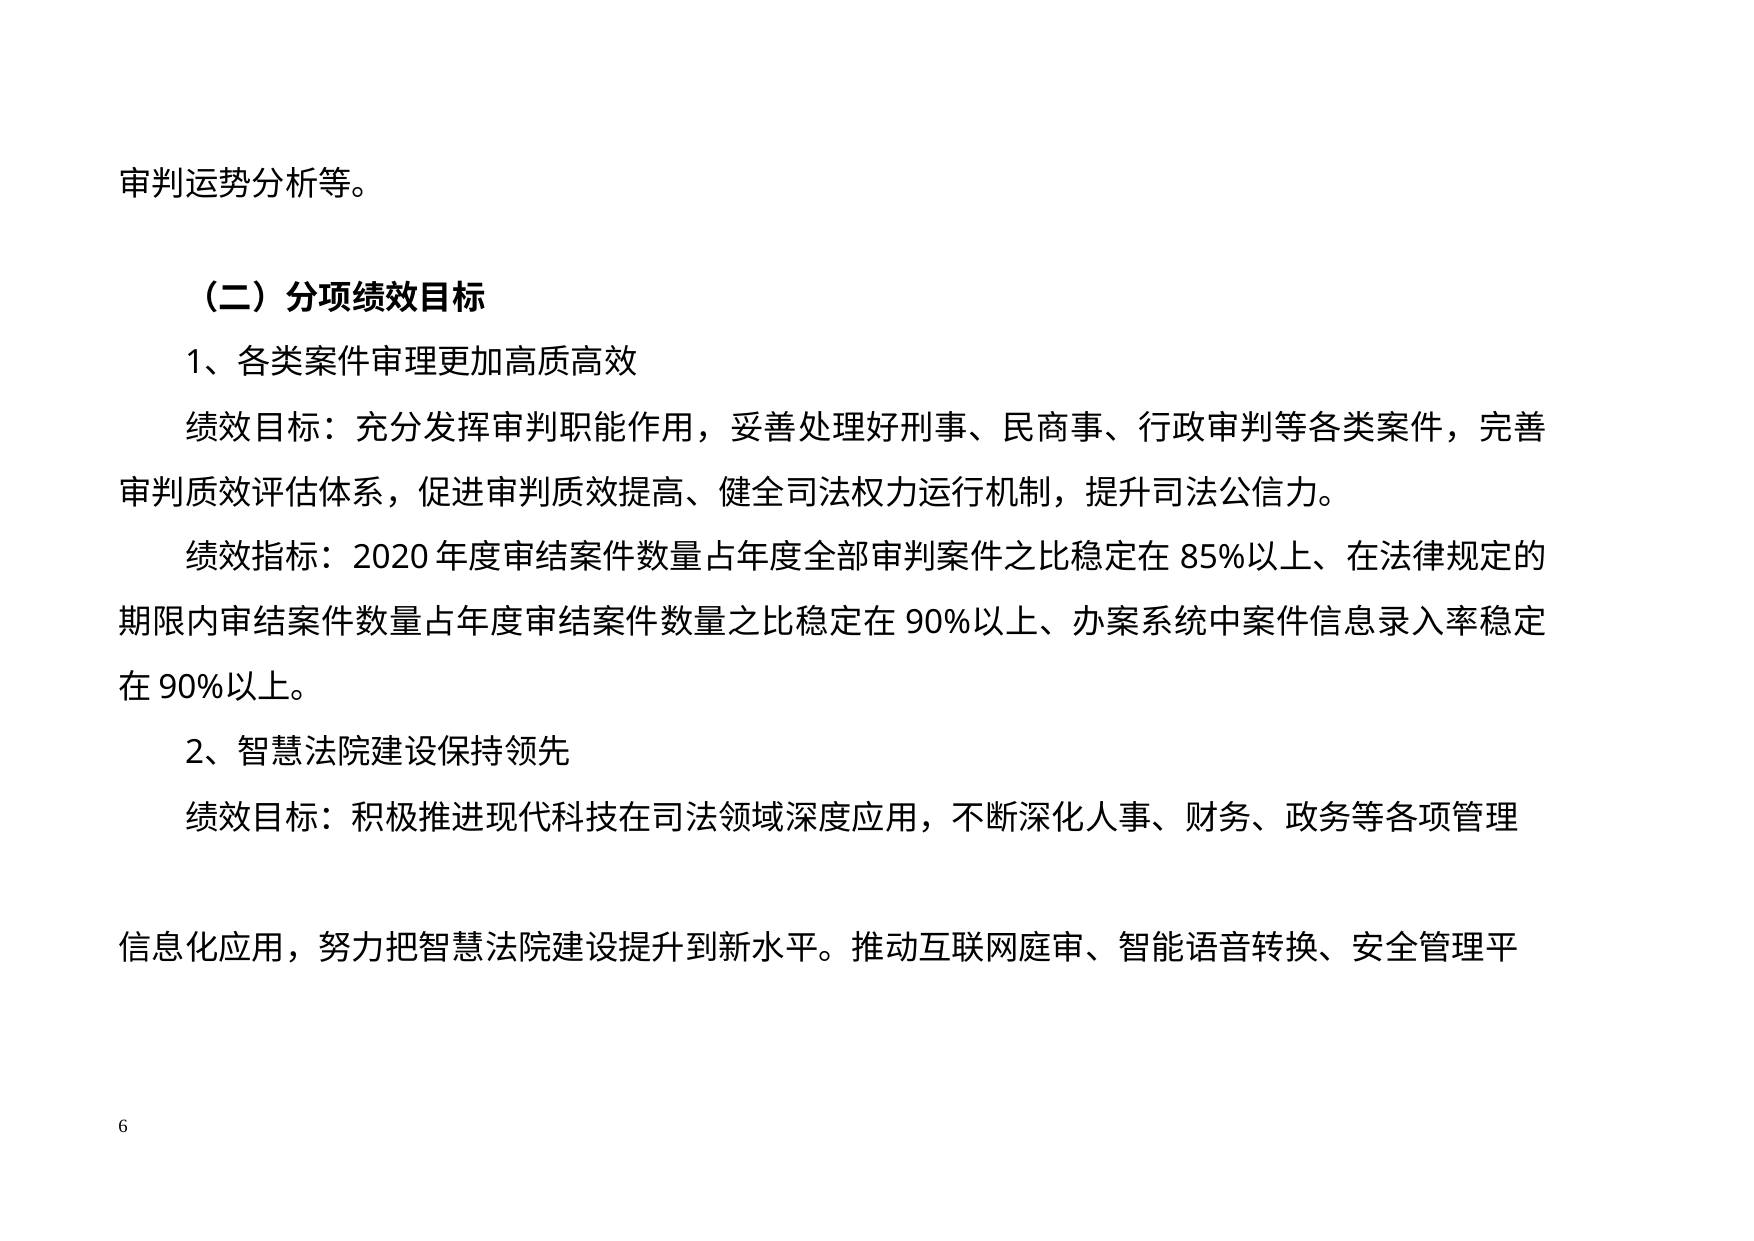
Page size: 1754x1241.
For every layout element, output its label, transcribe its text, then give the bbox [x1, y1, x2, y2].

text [118, 782, 1547, 977]
text 2、智慧法院建设保持领先 [118, 717, 1547, 782]
text 绩效目标：充分发挥审判职能作用，妥善处理好刑事、民商事、行政审判等各类案件，完善审判质效评估体系，促进审判质效提高、健全司法权力运行机制，提升司法公信力。 [118, 392, 1547, 522]
text 1、各类案件审理更加高质高效 [118, 327, 1547, 392]
text 绩效指标：2020年度审结案件数量占年度全部审判案件之比稳定在85%以上、在法律规定的期限内审结案件数量占年度审结案件数量之比稳定在90%以上、办案系统中案件信息录入率稳定在90%以上。 [118, 522, 1547, 717]
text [118, 149, 1547, 214]
text （二）分项绩效目标 [118, 262, 1547, 327]
